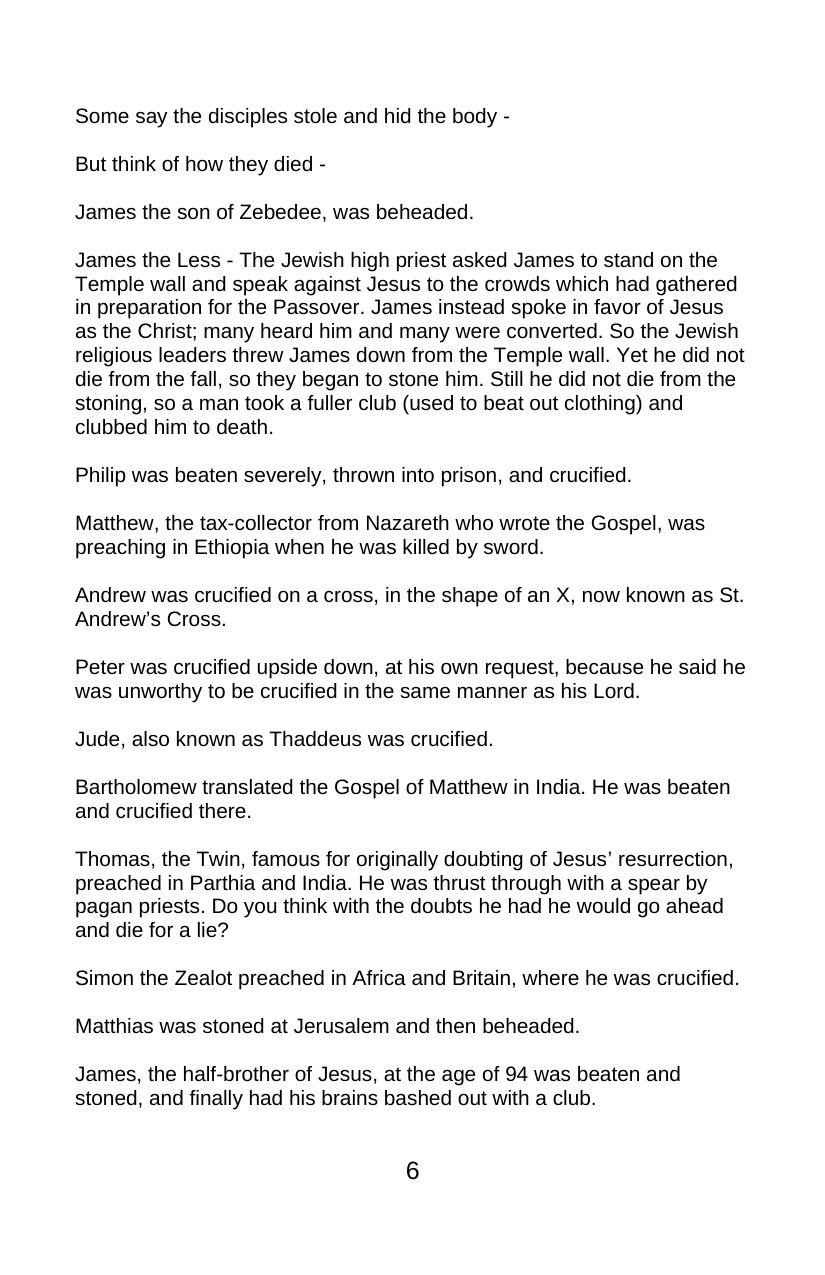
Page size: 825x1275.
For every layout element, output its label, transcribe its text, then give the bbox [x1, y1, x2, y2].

text Bartholomew translated the Gospel of Matthew in India. He was beaten [75, 774, 750, 798]
text Simon the Zealot preached in Africa and Britain, where he was crucified. [75, 966, 750, 990]
text Andrew was crucified on a cross, in the shape of an X, now known as St. [75, 583, 750, 607]
text Jude, also known as Thaddeus was crucified. [75, 727, 750, 751]
text Matthias was stoned at Jerusalem and then beheaded. [75, 1014, 750, 1038]
text Matthew, the tax-collector from Nazareth who wrote the Gospel, was [75, 511, 750, 535]
text James the Less - The Jewish high priest asked James to stand on the Temple wall and speak against Jesus to the crowds which had gathered in preparation for the Passover. James instead spoke in favor of Jesus as the Christ; many heard him and many were converted. So the Jewish religious leaders threw James down from the Temple wall. Yet he did not die from the fall, so they began to stone him. Still he did not die from the stoning, so a man took a fuller club (used to beat out clothing) and clubbed him to death. [75, 247, 750, 439]
text Thomas, the Twin, famous for originally doubting of Jesus’ resurrection, preached in Parthia and India. He was thrust through with a spear by pagan priests. Do you think with the doubts he had he would go ahead and die for a lie? [75, 846, 750, 942]
text Some say the disciples stole and hid the body - [75, 104, 750, 128]
text Philip was beaten severely, thrown into prison, and crucified. [75, 463, 750, 487]
text and crucified there. [75, 798, 750, 822]
text James, the half-brother of Jesus, at the age of 94 was beaten and stoned, and finally had his brains bashed out with a club. [75, 1062, 750, 1110]
text Peter was crucified upside down, at his own request, because he said he [75, 655, 750, 679]
text James the son of Zebedee, was beheaded. [75, 199, 750, 223]
text preaching in Ethiopia when he was killed by sword. [75, 535, 750, 559]
text Andrew’s Cross. [75, 607, 750, 631]
text was unworthy to be crucified in the same manner as his Lord. [75, 679, 750, 703]
text But think of how they died - [75, 152, 750, 176]
